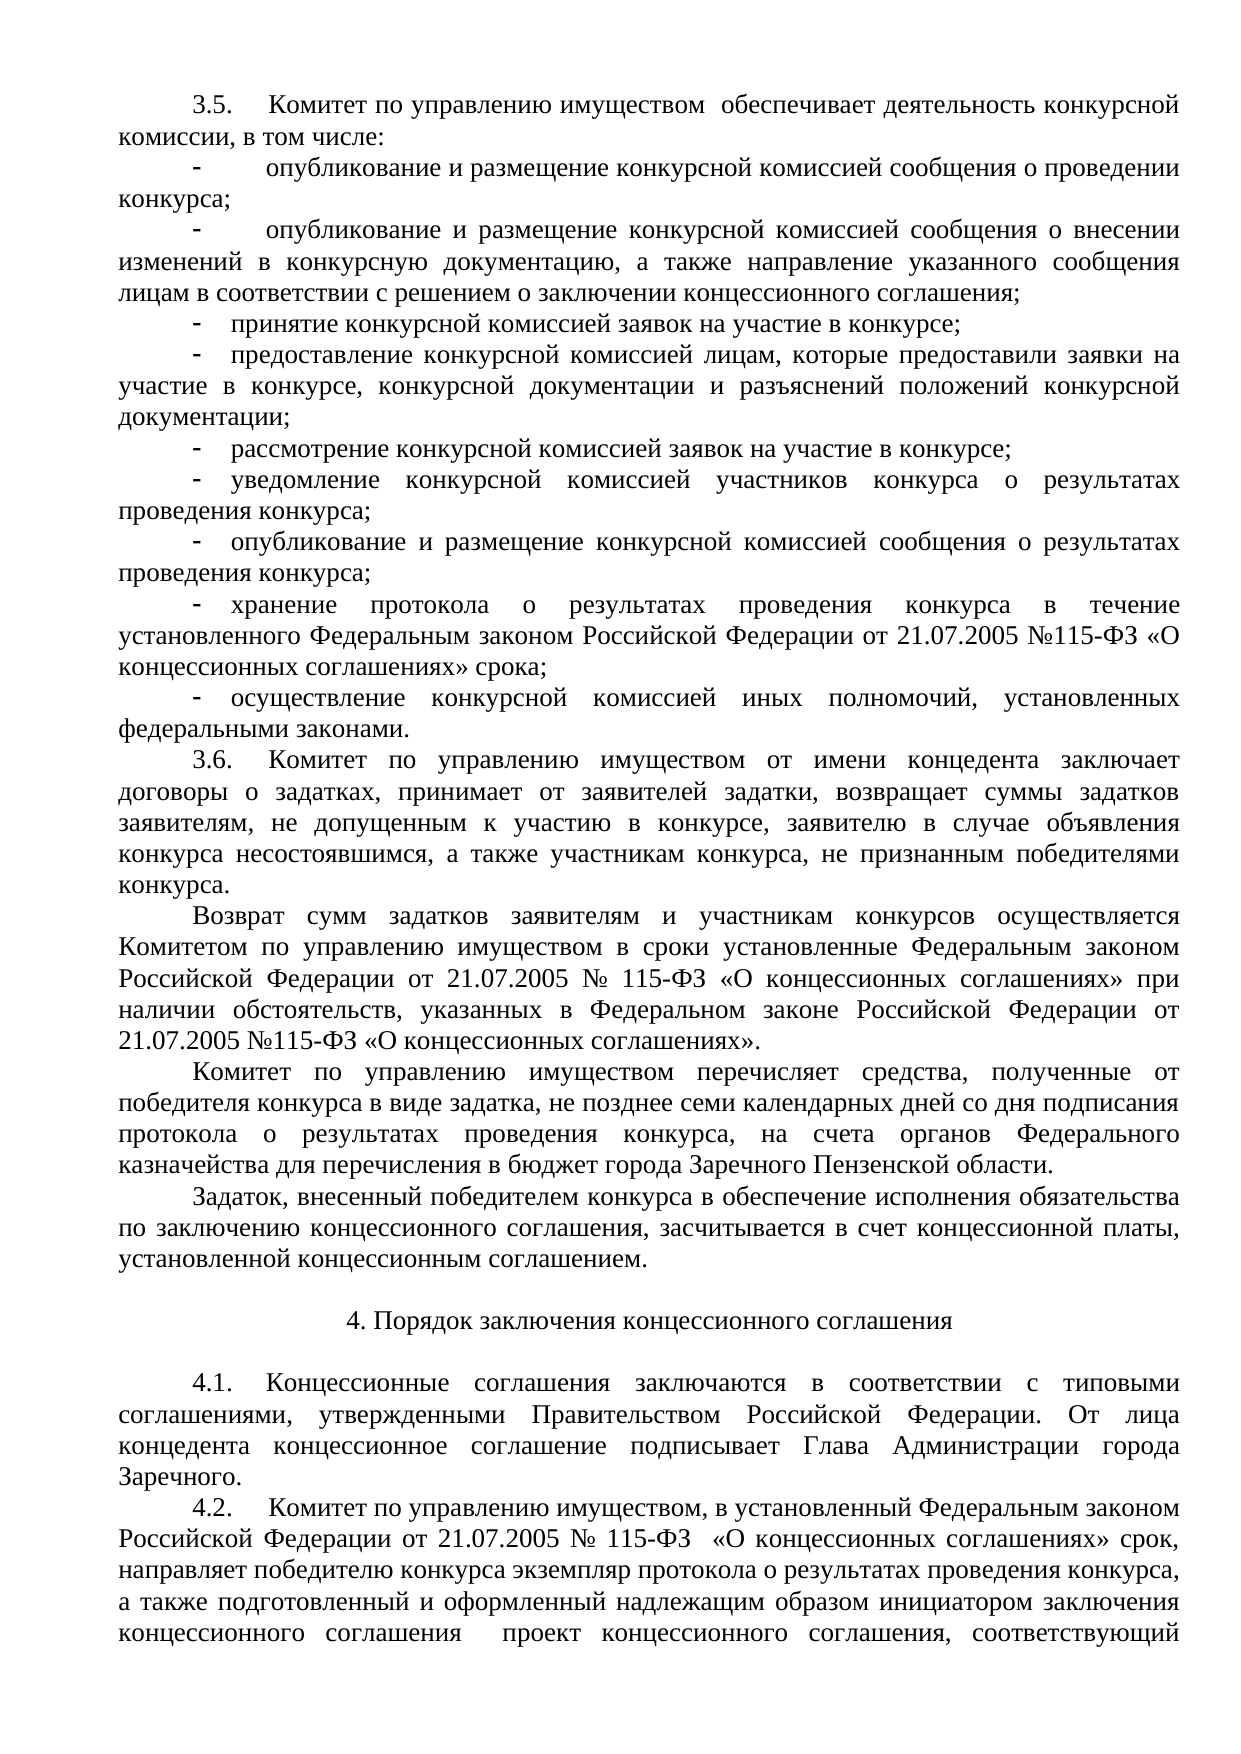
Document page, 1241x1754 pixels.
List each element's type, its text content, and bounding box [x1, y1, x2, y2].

text 4.1. Концессионные соглашения заключаются в соответствии с типовыми соглашениями, утвержденными Правительством Российской Федерации. От лица концедента концессионное соглашение подписывает Глава Администрации города Заречного. [118, 1367, 1181, 1491]
text опубликование и размещение конкурсной комиссией сообщения о внесении изменений в конкурсную документацию, а также направление указанного сообщения лицам в соответствии с решением о заключении концессионного соглашения; [118, 213, 1181, 307]
text Комитет по управлению имуществом перечисляет средства, полученные от победителя конкурса в виде задатка, не позднее семи календарных дней со дня подписания протокола о результатах проведения конкурса, на счета органов Федерального казначейства для перечисления в бюджет города Заречного Пензенской области. [118, 1055, 1181, 1180]
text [118, 1491, 1181, 1647]
text Задаток, внесенный победителем конкурса в обеспечение исполнения обязательства по заключению концессионного соглашения, засчитывается в счет концессионной платы, установленной концессионным соглашением. [118, 1180, 1181, 1273]
text опубликование и размещение конкурсной комиссией сообщения о результатах проведения конкурса; [118, 525, 1181, 588]
text Возврат сумм задатков заявителям и участникам конкурсов осуществляется Комитетом по управлению имуществом в сроки установленные Федеральным законом Российской Федерации от 21.07.2005 № 115-ФЗ «О концессионных соглашениях» при наличии обстоятельств, указанных в Федеральном законе Российской Федерации от 21.07.2005 №115-ФЗ «О концессионных соглашениях». [118, 899, 1181, 1055]
text 3.6. Комитет по управлению имуществом от имени концедента заключает договоры о задатках, принимает от заявителей задатки, возвращает суммы задатков заявителям, не допущенным к участию в конкурсе, заявителю в случае объявления конкурса несостоявшимся, а также участникам конкурса, не признанным победителями конкурса. [118, 744, 1181, 899]
text 4. Порядок заключения концессионного соглашения [118, 1304, 1181, 1335]
text осуществление конкурсной комиссией иных полномочий, установленных федеральными законами. [118, 681, 1181, 744]
text хранение протокола о результатах проведения конкурса в течение установленного Федеральным законом Российской Федерации от 21.07.2005 №115-ФЗ «О концессионных соглашениях» срока; [118, 588, 1181, 681]
text опубликование и размещение конкурсной комиссией сообщения о проведении конкурса; [118, 151, 1181, 213]
text принятие конкурсной комиссией заявок на участие в конкурсе; [118, 307, 1181, 338]
text рассмотрение конкурсной комиссией заявок на участие в конкурсе; [118, 432, 1181, 463]
text уведомление конкурсной комиссией участников конкурса о результатах проведения конкурса; [118, 463, 1181, 525]
text предоставление конкурсной комиссией лицам, которые предоставили заявки на участие в конкурсе, конкурсной документации и разъяснений положений конкурсной документации; [118, 338, 1181, 432]
text 3.5. Комитет по управлению имуществом обеспечивает деятельность конкурсной комиссии, в том числе: [118, 89, 1181, 151]
